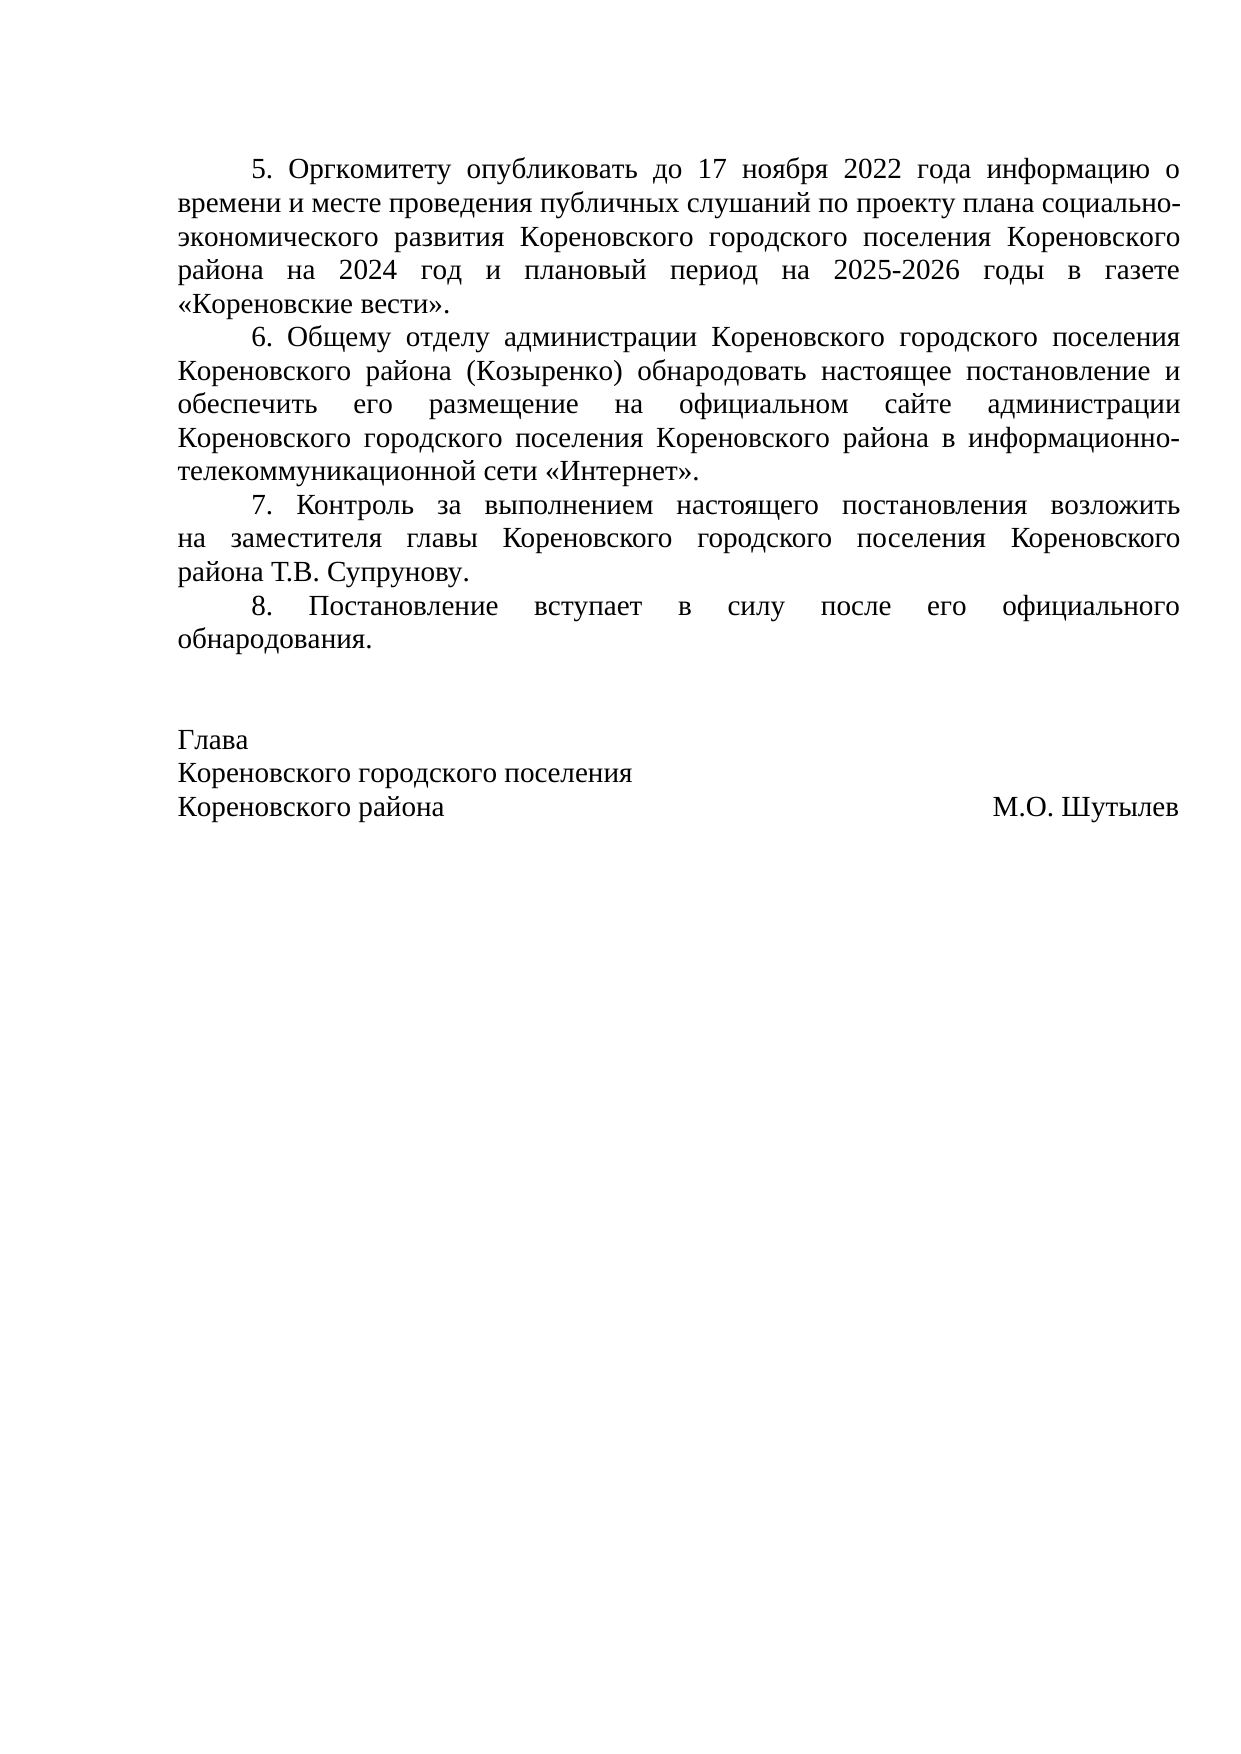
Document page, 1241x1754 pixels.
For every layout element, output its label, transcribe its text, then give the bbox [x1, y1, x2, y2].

text 8. Постановление вступает в силу после его официального обнародования. [177, 588, 1181, 655]
text 6. Общему отделу администрации Кореновского городского поселения Кореновского района (Козыренко) обнародовать настоящее постановление и обеспечить его размещение на официальном сайте администрации Кореновского городского поселения Кореновского района в информационно-телекоммуникационной сети «Интернет». [177, 319, 1181, 487]
text Кореновского городского поселения [177, 755, 1181, 789]
text Глава [177, 722, 1181, 755]
text 7. Контроль за выполнением настоящего постановления возложить на заместителя главы Кореновского городского поселения Кореновского района Т.В. Супрунову. [177, 487, 1181, 588]
text 5. Оргкомитету опубликовать до 17 ноября 2022 года информацию о времени и месте проведения публичных слушаний по проекту плана социально-экономического развития Кореновского городского поселения Кореновского района на 2024 год и плановый период на 2025-2026 годы в газете «Кореновские вести». [177, 152, 1181, 319]
text Кореновского района М.О. Шутылев [177, 789, 1183, 822]
